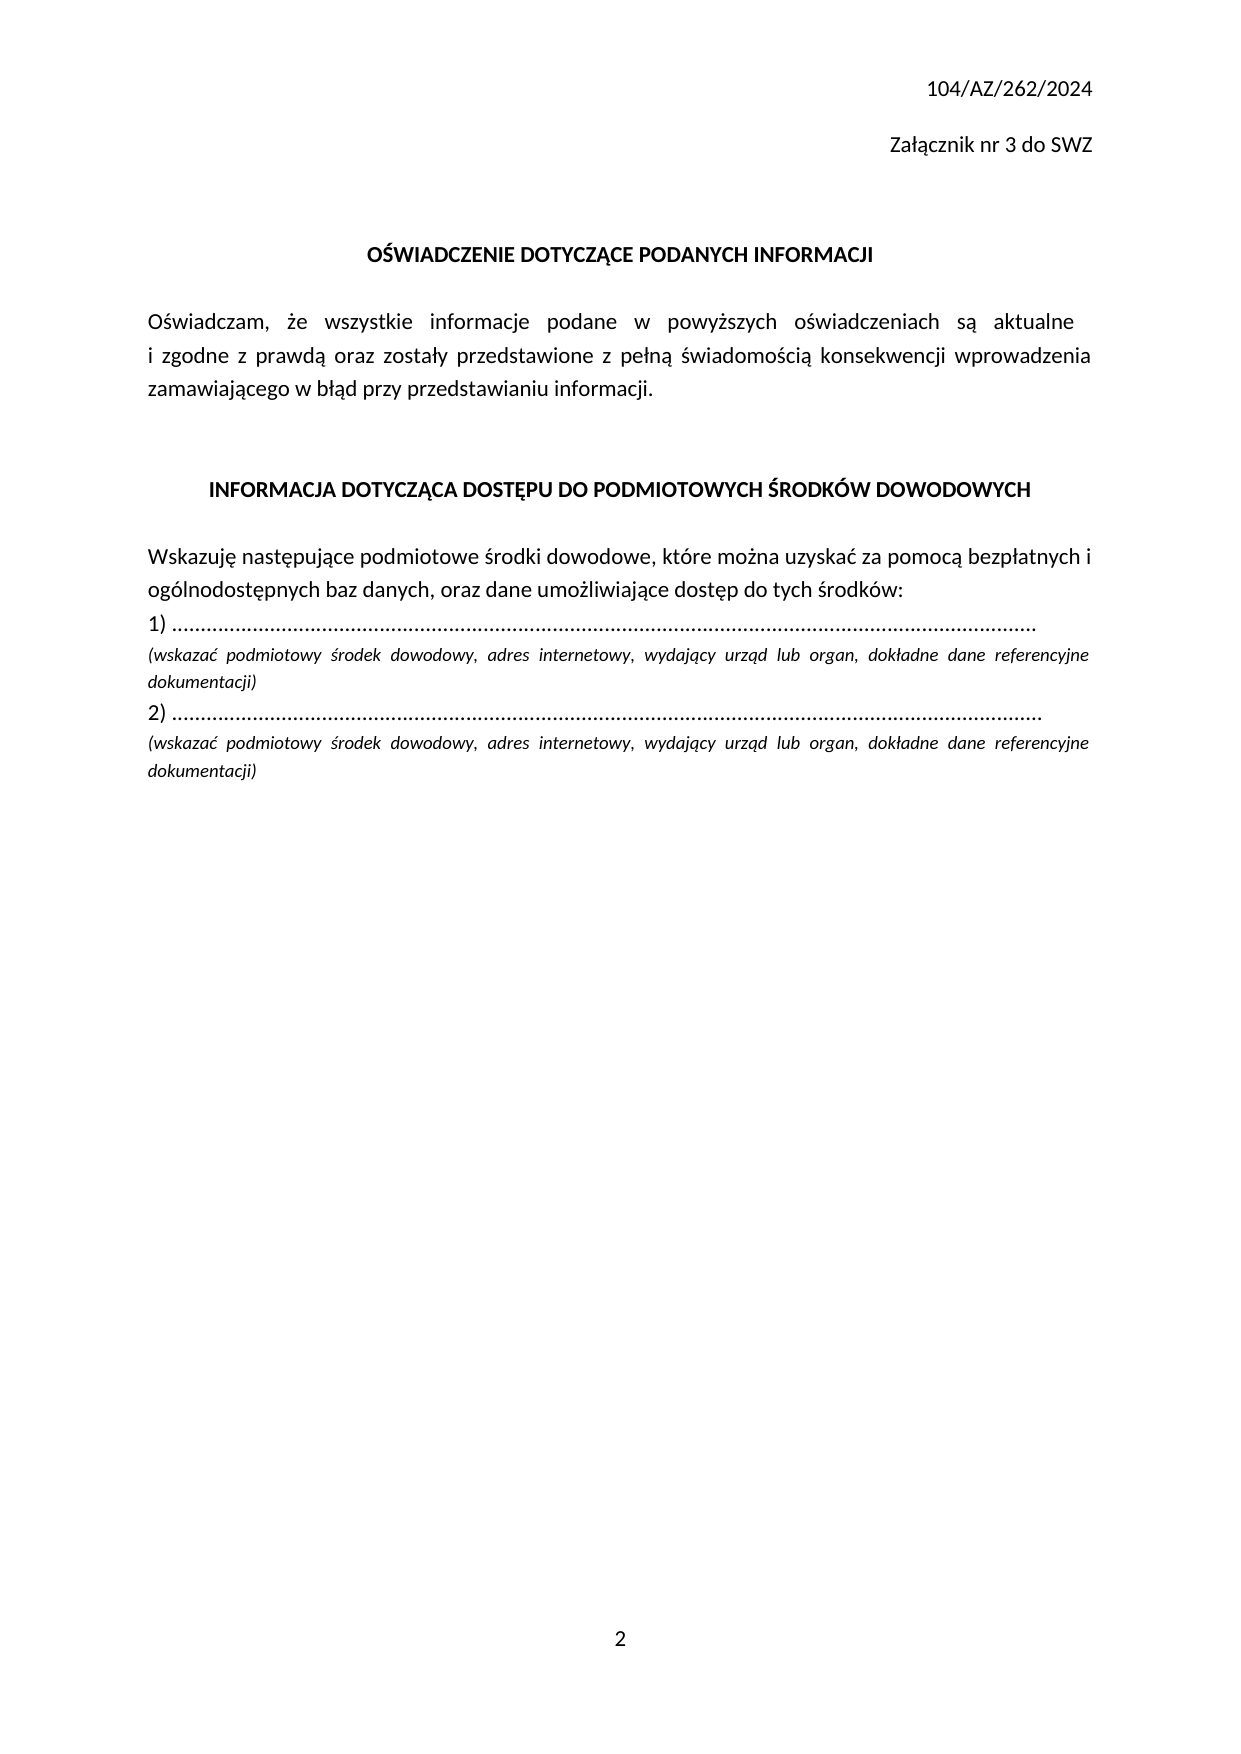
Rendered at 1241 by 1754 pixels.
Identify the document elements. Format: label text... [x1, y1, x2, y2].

text (wskazać podmiotowy środek dowodowy, adres internetowy, wydający urząd lub organ, dokładne dane referencyjne dokumentacji) [148, 731, 1093, 782]
text 2) ....................................................................................................................................................... [148, 698, 1093, 726]
text 1) ...................................................................................................................................................... [148, 609, 1093, 637]
text OŚWIADCZENIE DOTYCZĄCE PODANYCH INFORMACJI [148, 240, 1093, 268]
text INFORMACJA DOTYCZĄCA DOSTĘPU DO PODMIOTOWYCH ŚRODKÓW DOWODOWYCH [148, 475, 1093, 503]
text Wskazuję następujące podmiotowe środki dowodowe, które można uzyskać za pomocą bezpłatnych i ogólnodostępnych baz danych, oraz dane umożliwiające dostęp do tych środków: [148, 542, 1093, 604]
text Oświadczam, że wszystkie informacje podane w powyższych oświadczeniach są aktualne i zgodne z prawdą oraz zostały przedstawione z pełną świadomością konsekwencji wprowadzenia zamawiającego w błąd przy przedstawianiu informacji. [148, 307, 1093, 402]
text (wskazać podmiotowy środek dowodowy, adres internetowy, wydający urząd lub organ, dokładne dane referencyjne dokumentacji) [148, 643, 1093, 693]
